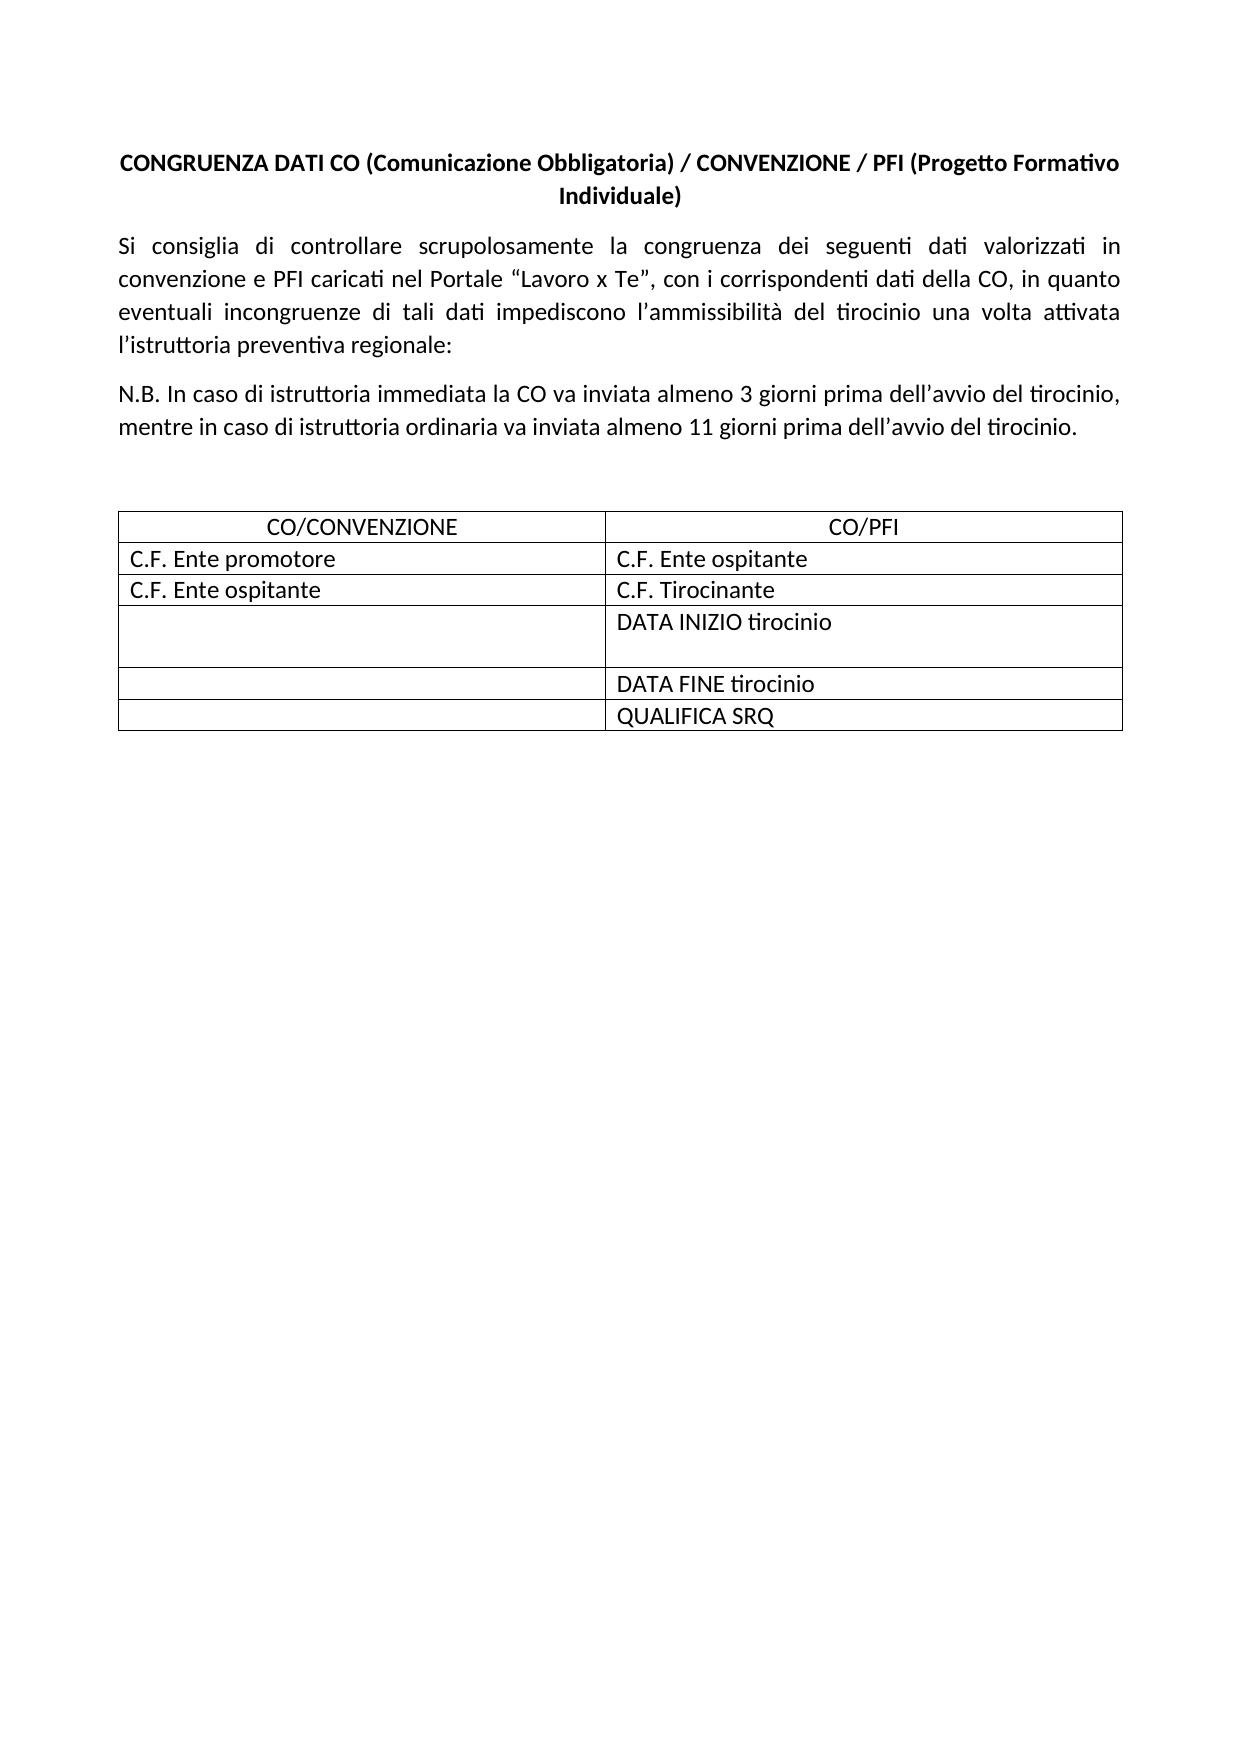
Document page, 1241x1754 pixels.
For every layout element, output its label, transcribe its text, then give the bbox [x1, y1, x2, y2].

table_cell [119, 668, 605, 699]
table_cell DATA INIZIO tirocinio [606, 606, 1122, 667]
text Si consiglia di controllare scrupolosamente la congruenza dei seguenti dati valorizzati in convenzione e PFI caricati nel Portale “Lavoro x Te”, con i corrispondenti dati della CO, in quanto eventuali incongruenze di tali dati impediscono l’ammissibilità del tirocinio una volta attivata l’istruttoria preventiva regionale: [118, 230, 1122, 359]
table_cell C.F. Ente promotore [119, 543, 605, 574]
table_cell C.F. Tirocinante [606, 575, 1122, 605]
table_cell C.F. Ente ospitante [606, 543, 1122, 574]
text CONGRUENZA DATI CO (Comunicazione Obbligatoria) / CONVENZIONE / PFI (Progetto Formativo Individuale) [118, 148, 1122, 211]
table_header CO/PFI [606, 512, 1122, 542]
table_cell DATA FINE tirocinio [606, 668, 1122, 699]
text N.B. In caso di istruttoria immediata la CO va inviata almeno 3 giorni prima dell’avvio del tirocinio, mentre in caso di istruttoria ordinaria va inviata almeno 11 giorni prima dell’avvio del tirocinio. [118, 378, 1122, 442]
table_cell QUALIFICA SRQ [606, 700, 1122, 730]
table_cell [119, 606, 605, 667]
table_header CO/CONVENZIONE [119, 512, 605, 542]
table_cell C.F. Ente ospitante [119, 575, 605, 605]
table_cell [119, 700, 605, 730]
